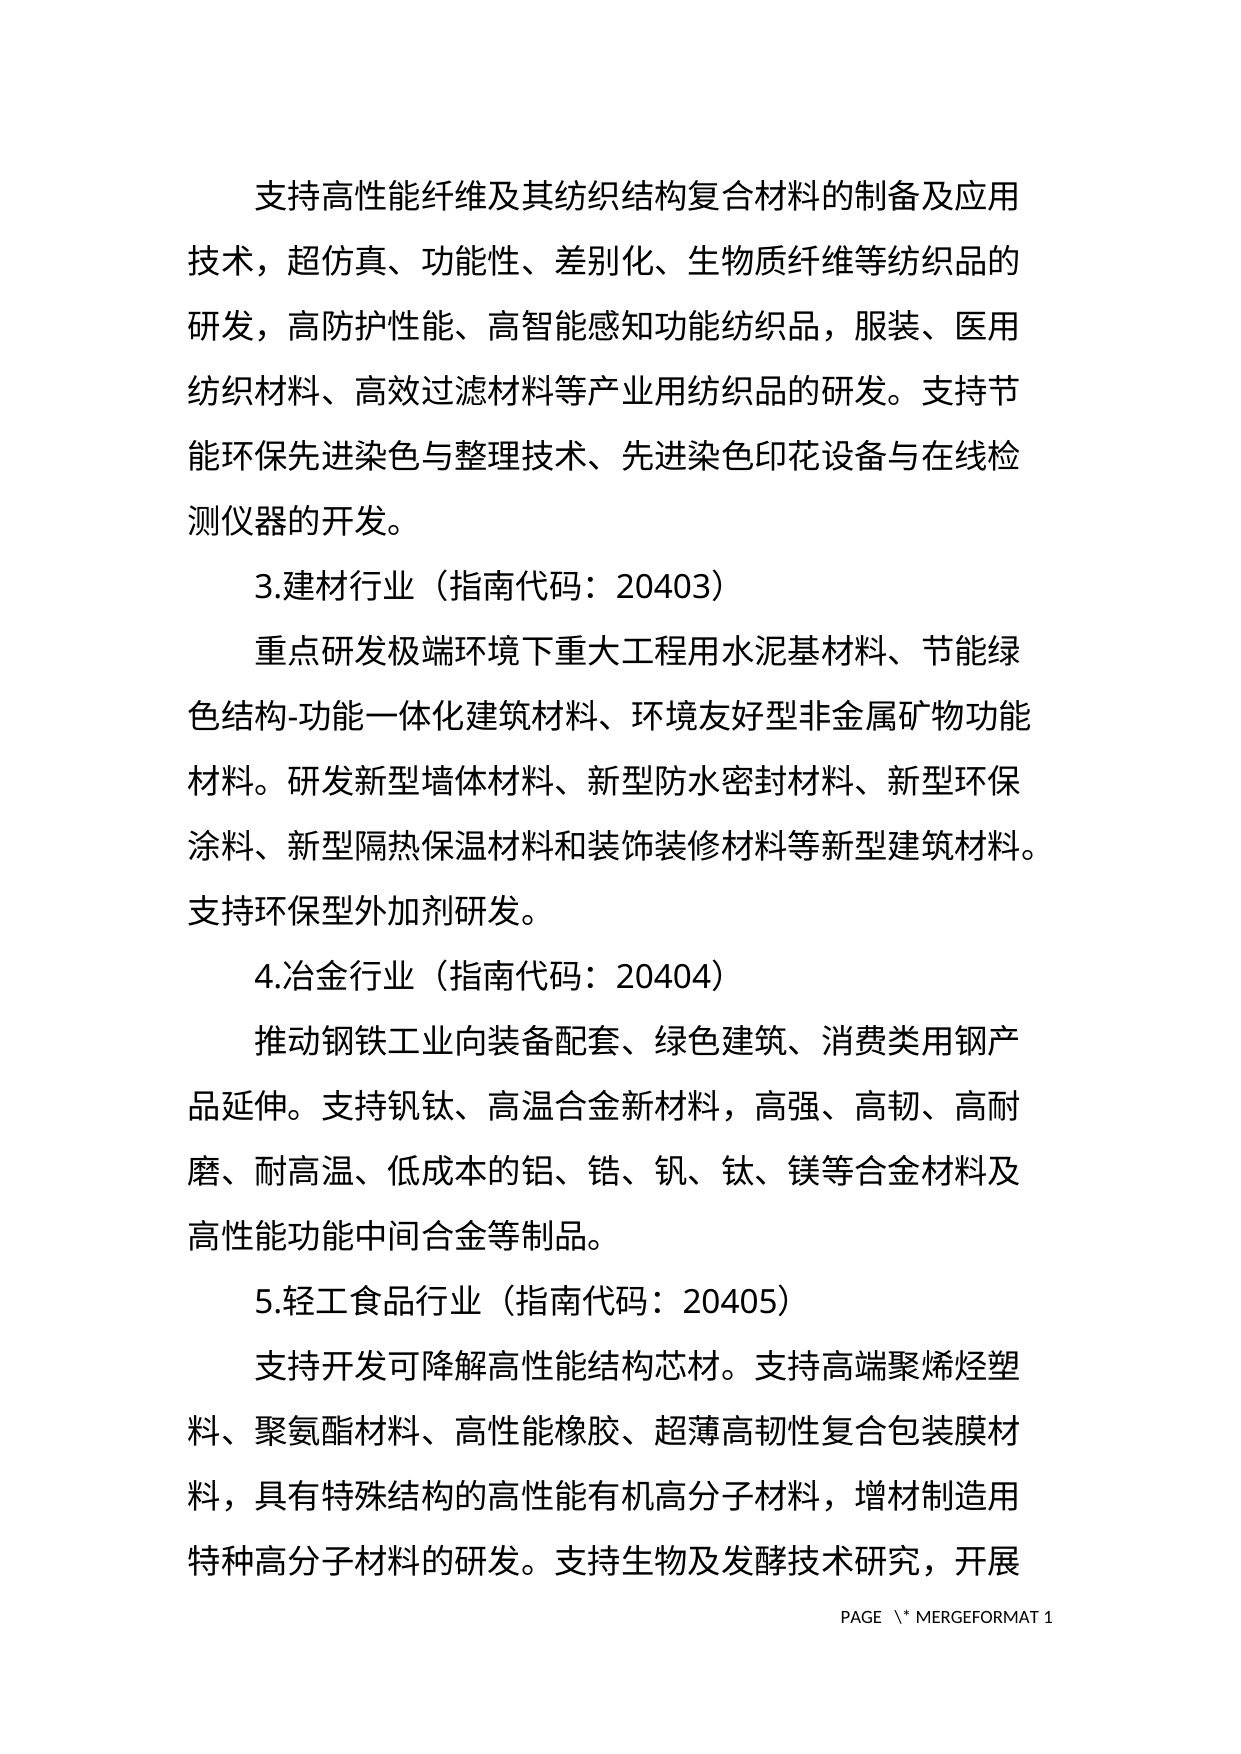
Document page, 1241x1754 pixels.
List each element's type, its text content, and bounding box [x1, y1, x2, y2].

text 5.轻工食品行业（指南代码：20405） [187, 1267, 1053, 1332]
text 4.冶金行业（指南代码：20404） [187, 942, 1053, 1007]
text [187, 1332, 1053, 1592]
text 重点研发极端环境下重大工程用水泥基材料、节能绿色结构-功能一体化建筑材料、环境友好型非金属矿物功能材料。研发新型墙体材料、新型防水密封材料、新型环保涂料、新型隔热保温材料和装饰装修材料等新型建筑材料。支持环保型外加剂研发。 [187, 617, 1053, 942]
text 3.建材行业（指南代码：20403） [187, 552, 1053, 617]
text 推动钢铁工业向装备配套、绿色建筑、消费类用钢产品延伸。支持钒钛、高温合金新材料，高强、高韧、高耐磨、耐高温、低成本的铝、锆、钒、钛、镁等合金材料及高性能功能中间合金等制品。 [187, 1007, 1053, 1267]
text 支持高性能纤维及其纺织结构复合材料的制备及应用技术，超仿真、功能性、差别化、生物质纤维等纺织品的研发，高防护性能、高智能感知功能纺织品，服装、医用纺织材料、高效过滤材料等产业用纺织品的研发。支持节能环保先进染色与整理技术、先进染色印花设备与在线检测仪器的开发。 [187, 162, 1053, 552]
